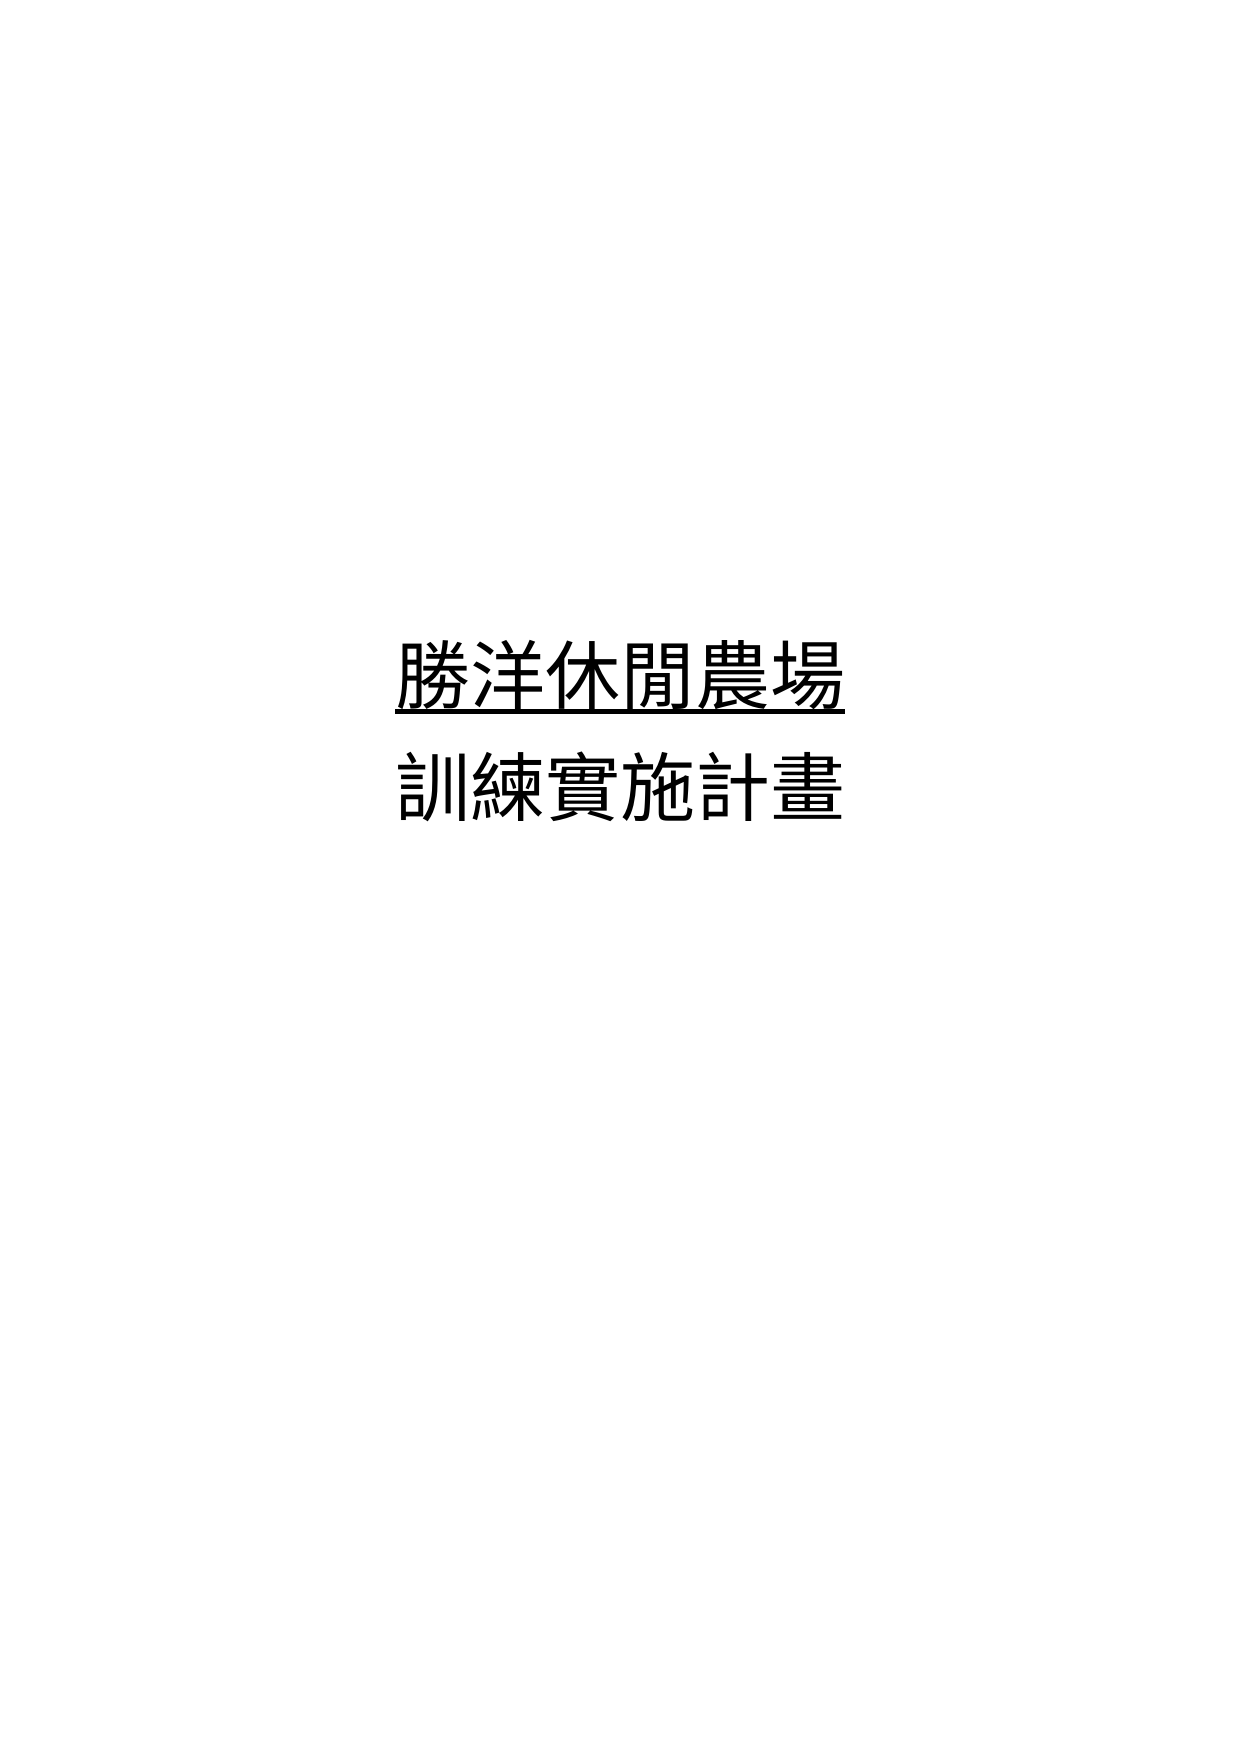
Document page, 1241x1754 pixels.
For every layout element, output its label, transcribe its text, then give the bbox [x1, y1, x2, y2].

text 勝洋休閒農場 [187, 614, 1053, 727]
text 訓練實施計畫 [187, 727, 1053, 839]
